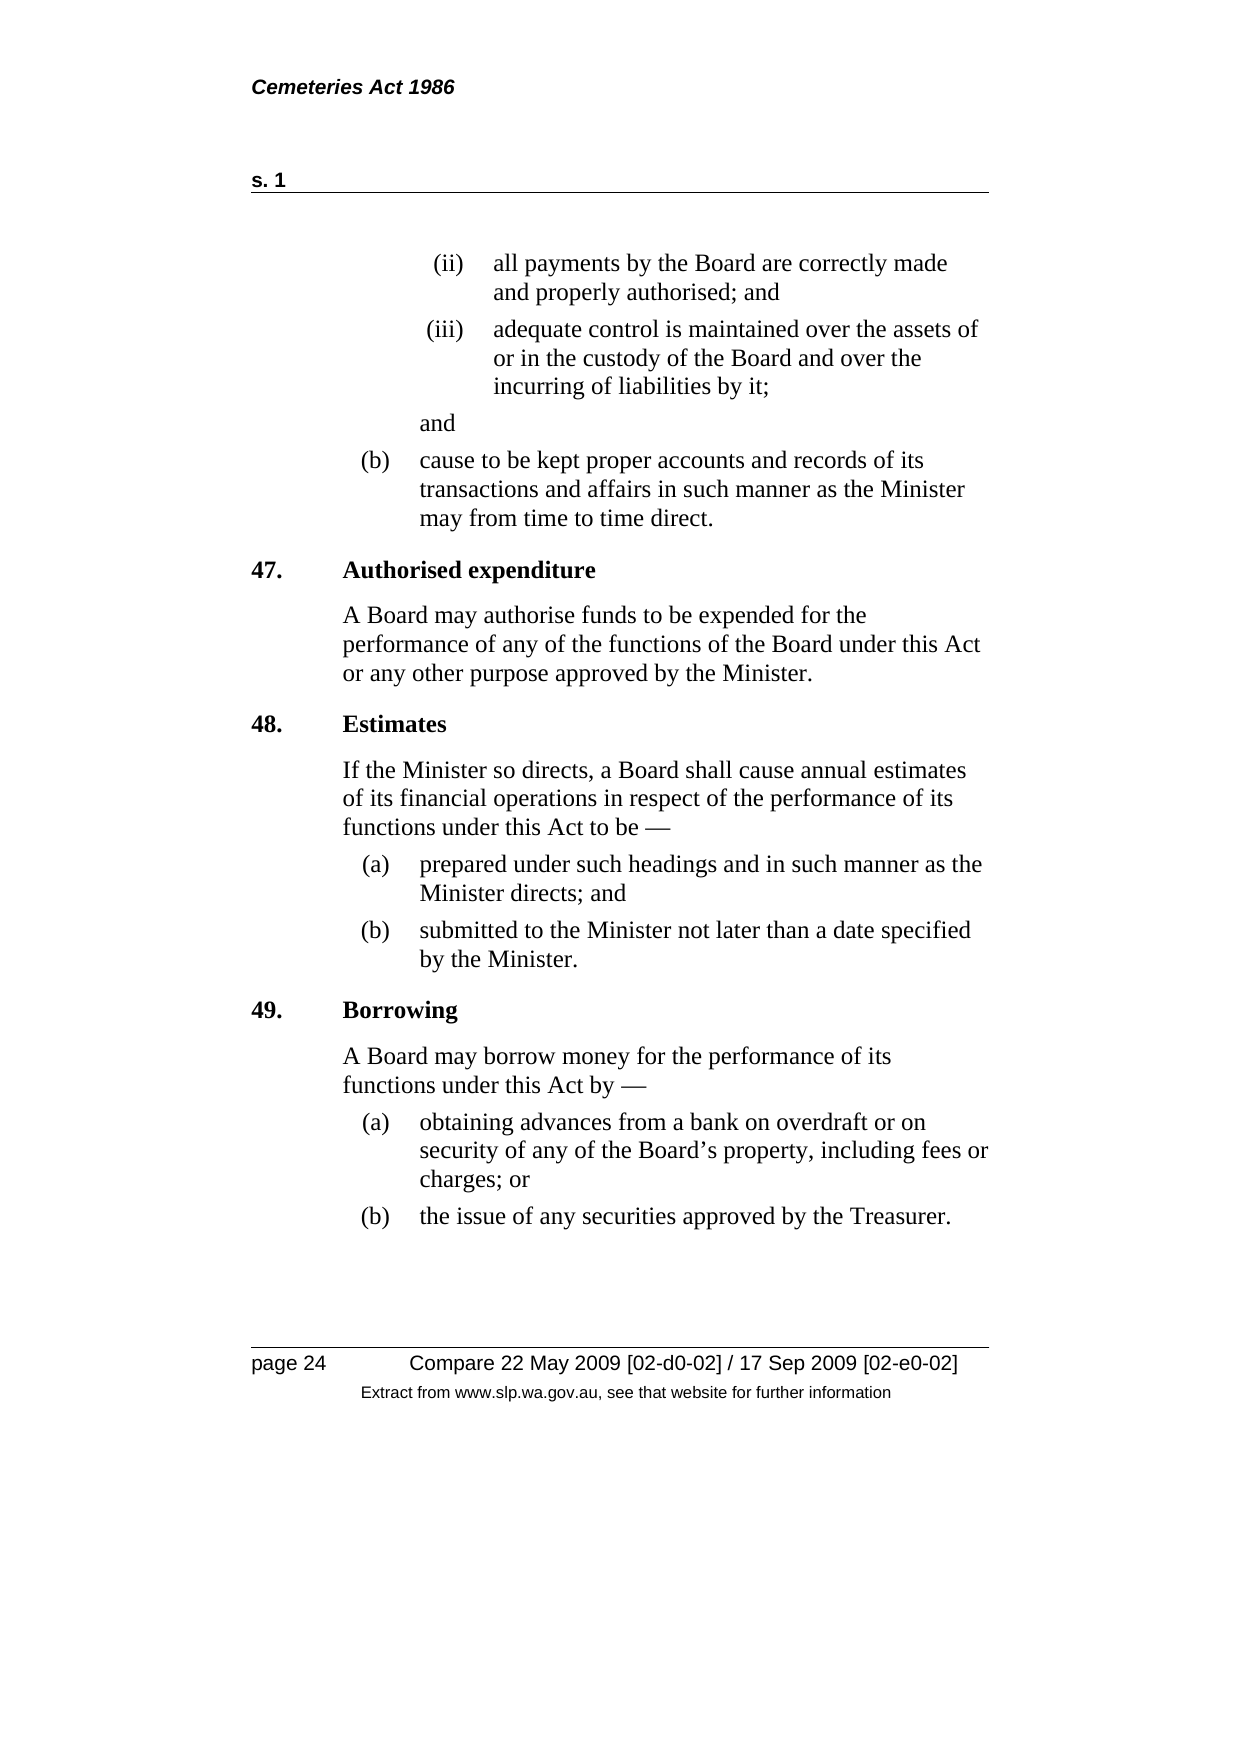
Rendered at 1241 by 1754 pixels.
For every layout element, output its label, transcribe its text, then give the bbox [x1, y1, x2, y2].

text (b) submitted to the Minister not later than a date specified by the Minister. [251, 915, 989, 973]
text If the Minister so directs, a Board shall cause annual estimates of its financial operations in respect of the performance of its functions under this Act to be — [251, 755, 989, 841]
text A Board may authorise funds to be expended for the performance of any of the functions of the Board under this Act or any other purpose approved by the Minister. [251, 600, 989, 686]
text (iii) adequate control is maintained over the assets of or in the custody of the Board and over the incurring of liabilities by it; [251, 314, 989, 400]
text (a) prepared under such headings and in such manner as the Minister directs; and [251, 849, 989, 907]
subtitle 48. Estimates [251, 709, 989, 738]
text (b) the issue of any securities approved by the Treasurer. [251, 1201, 989, 1230]
subtitle 49. Borrowing [251, 996, 989, 1024]
subtitle 47. Authorised expenditure [251, 555, 989, 583]
text (ii) all payments by the Board are correctly made and properly authorised; and [251, 248, 989, 306]
text (b) cause to be kept proper accounts and records of its transactions and affairs in such manner as the Minister may from time to time direct. [251, 446, 989, 532]
text (a) obtaining advances from a bank on overdraft or on security of any of the Board’s property, including fees or charges; or [251, 1107, 989, 1193]
text and [251, 408, 989, 437]
text A Board may borrow money for the performance of its functions under this Act by — [251, 1041, 989, 1098]
